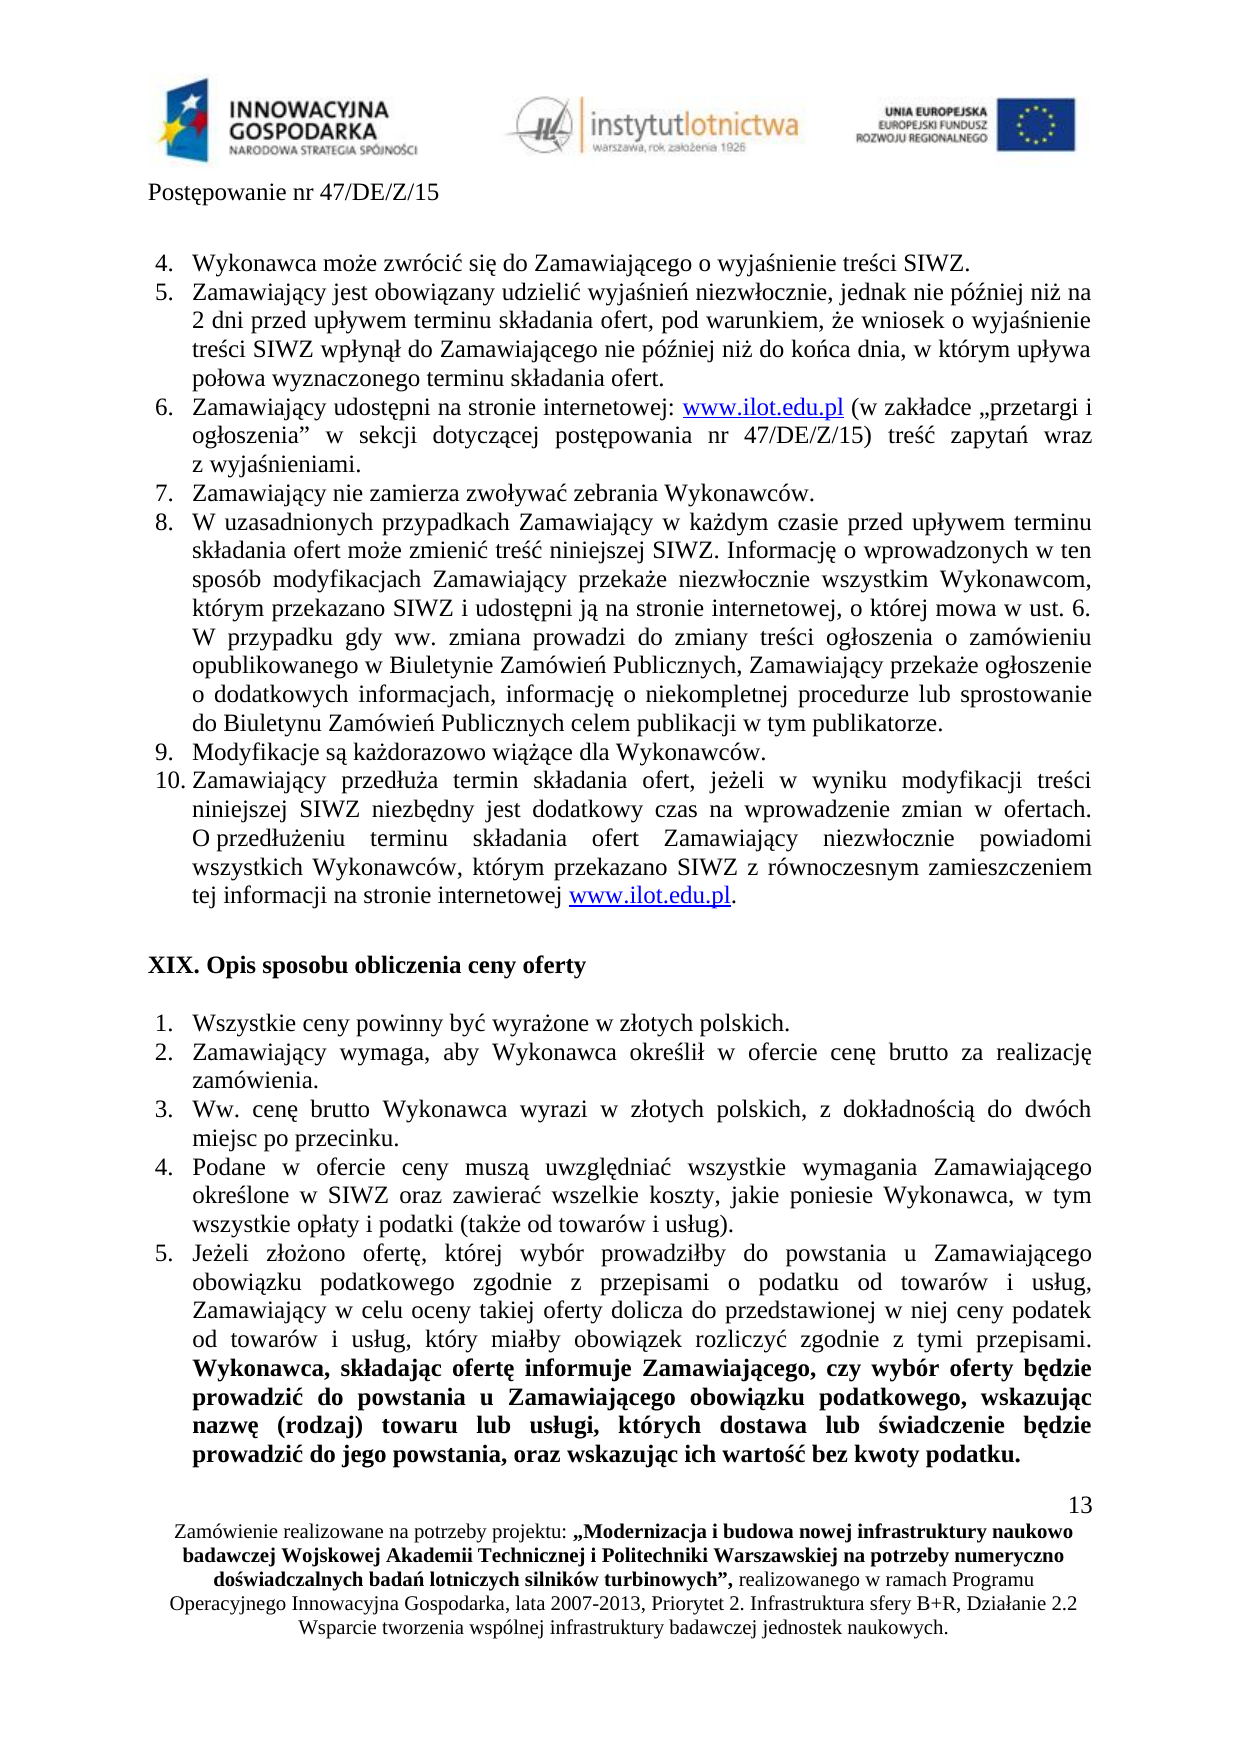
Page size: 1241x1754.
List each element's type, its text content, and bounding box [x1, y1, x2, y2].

list Wykonawca może zwrócić się do Zamawiającego o wyjaśnienie treści SIWZ. [155, 248, 1093, 277]
list Zamawiający udostępni na stronie internetowej: www.ilot.edu.pl (w zakładce „przetargi i ogłoszenia” w sekcji dotyczącej postępowania nr 47/DE/Z/15) treść zapytań wraz z wyjaśnieniami. [155, 392, 1093, 478]
list Wszystkie ceny powinny być wyrażone w złotych polskich. [154, 1008, 1093, 1037]
list Zamawiający jest obowiązany udzielić wyjaśnień niezwłocznie, jednak nie później niż na 2 dni przed upływem terminu składania ofert, pod warunkiem, że wniosek o wyjaśnienie treści SIWZ wpłynął do Zamawiającego nie później niż do końca dnia, w którym upływa połowa wyznaczonego terminu składania ofert. [155, 277, 1093, 392]
list Zamawiający nie zamierza zwoływać zebrania Wykonawców. [155, 478, 1093, 507]
list Ww. cenę brutto Wykonawca wyrazi w złotych polskich, z dokładnością do dwóch miejsc po przecinku. [154, 1094, 1093, 1152]
list Modyfikacje są każdorazowo wiążące dla Wykonawców. [155, 737, 1093, 765]
list W uzasadnionych przypadkach Zamawiający w każdym czasie przed upływem terminu składania ofert może zmienić treść niniejszej SIWZ. Informację o wprowadzonych w ten sposób modyfikacjach Zamawiający przekaże niezwłocznie wszystkim Wykonawcom, którym przekazano SIWZ i udostępni ją na stronie internetowej, o której mowa w ust. 6. W przypadku gdy ww. zmiana prowadzi do zmiany treści ogłoszenia o zamówieniu opublikowanego w Biuletynie Zamówień Publicznych, Zamawiający przekaże ogłoszenie o dodatkowych informacjach, informację o niekompletnej procedurze lub sprostowanie do Biuletynu Zamówień Publicznych celem publikacji w tym publikatorze. [155, 507, 1093, 737]
list Jeżeli złożono ofertę, której wybór prowadziłby do powstania u Zamawiającego obowiązku podatkowego zgodnie z przepisami o podatku od towarów i usług, Zamawiający w celu oceny takiej oferty dolicza do przedstawionej w niej ceny podatek od towarów i usług, który miałby obowiązek rozliczyć zgodnie z tymi przepisami. Wykonawca, składając ofertę informuje Zamawiającego, czy wybór oferty będzie prowadzić do powstania u Zamawiającego obowiązku podatkowego, wskazując nazwę (rodzaj) towaru lub usługi, których dostawa lub świadczenie będzie prowadzić do jego powstania, oraz wskazując ich wartość bez kwoty podatku. [154, 1238, 1093, 1468]
list Podane w ofercie ceny muszą uwzględniać wszystkie wymagania Zamawiającego określone w SIWZ oraz zawierać wszelkie koszty, jakie poniesie Wykonawca, w tym wszystkie opłaty i podatki (także od towarów i usług). [154, 1152, 1093, 1238]
list Zamawiający przedłuża termin składania ofert, jeżeli w wyniku modyfikacji treści niniejszej SIWZ niezbędny jest dodatkowy czas na wprowadzenie zmian w ofertach. O przedłużeniu terminu składania ofert Zamawiający niezwłocznie powiadomi wszystkich Wykonawców, którym przekazano SIWZ z równoczesnym zamieszczeniem tej informacji na stronie internetowej www.ilot.edu.pl. [155, 765, 1093, 909]
list Zamawiający wymaga, aby Wykonawca określił w ofercie cenę brutto za realizację zamówienia. [154, 1037, 1093, 1094]
picture [147, 73, 1094, 177]
subtitle XIX. Opis sposobu obliczenia ceny oferty [148, 950, 1093, 979]
